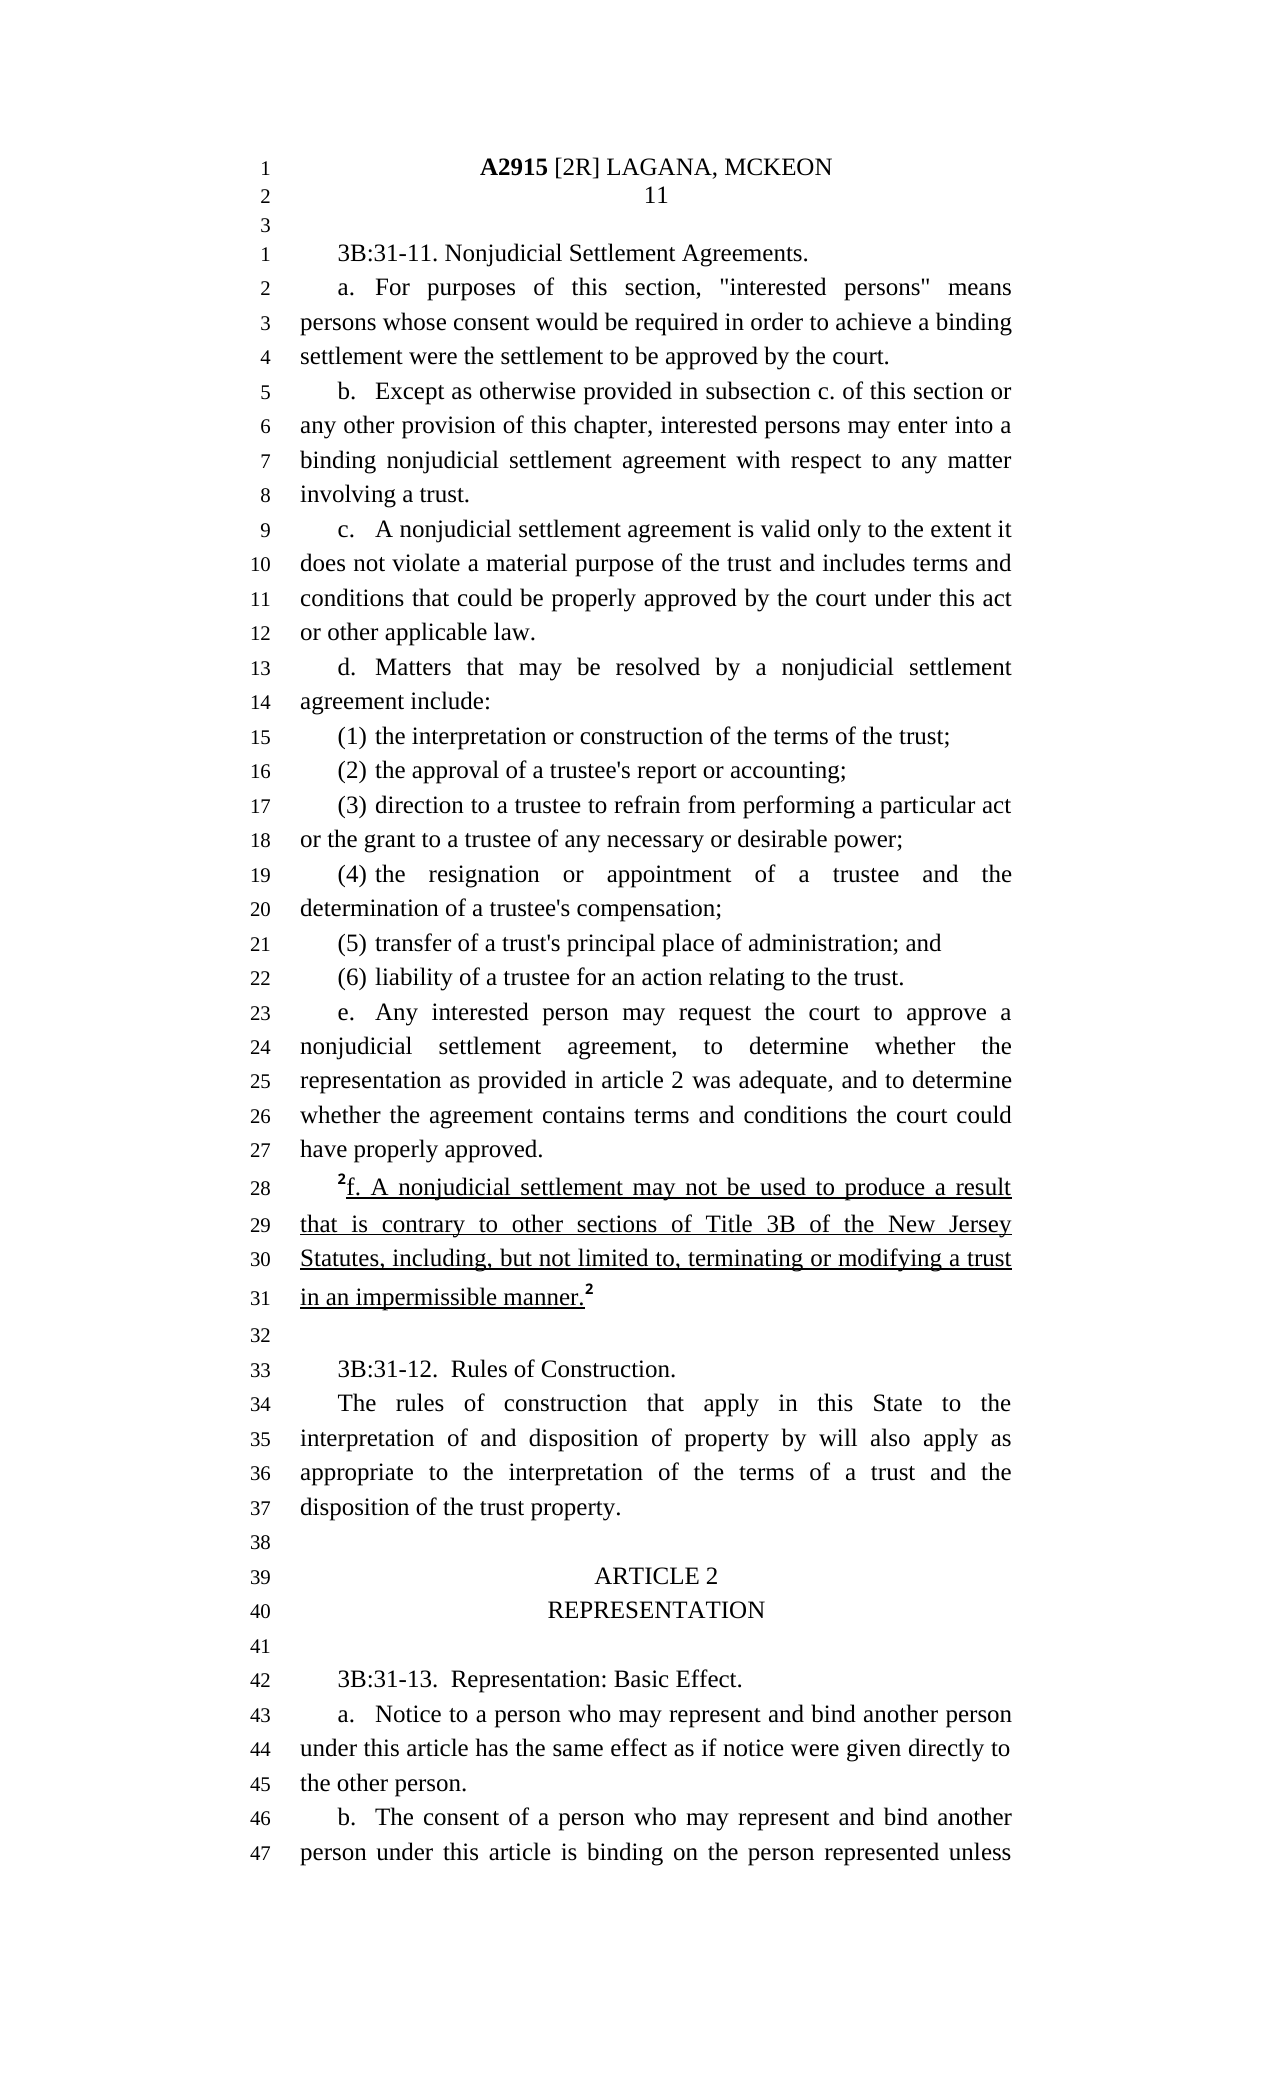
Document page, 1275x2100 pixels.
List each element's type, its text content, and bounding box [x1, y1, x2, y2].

text (6) liability of a trustee for an action relating to the trust. [300, 962, 1012, 991]
text 3B:31-13. Representation: Basic Effect. [300, 1664, 1012, 1693]
text (5) transfer of a trust's principal place of administration; and [300, 928, 1012, 956]
text a. Notice to a person who may represent and bind another person under this article has the same effect as if notice were given directly to the other person. [300, 1699, 1012, 1797]
text 2f. A nonjudicial settlement may not be used to produce a result that is contrary to other sections of Title 3B of the Statutes, including, but not limited to, terminating or modifying a trust in an impermissible manner.2 [300, 1270, 1012, 1313]
text REPRESENTATION [300, 1595, 1012, 1624]
text e. Any interested person may request the court to approve a nonudicial settlement agreement, to determine whether the representation as provided in article 2 was adequate, and to determine whether the agreement contains terms and conditions the court could have properly approved. [300, 997, 1012, 1163]
text ARTICLE 2 [300, 1561, 1012, 1590]
text (4) the resignation or appointment of a trustee and the determination of a trustee's compensation; [300, 859, 1012, 922]
text (2) the approval of a trustee's report or accounting; [300, 755, 1012, 784]
text 3B:31-11. Nonjudicial Settlement Agreements. [300, 238, 1012, 267]
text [300, 1802, 1012, 1866]
text c. A nonudicial settlement agreement is valid only to the extent it does not violate a material purpose of the trust and includes terms and conditions that could be properly approved by the court under this act or other applicable law. [300, 514, 1012, 646]
text (3) direction to a trustee to refrain from performing a particular act or the grant to a trustee of any necessary or desirable power; [300, 790, 1012, 853]
text 2f. A nonjudicial settlement may not be used to produce a result that is contrary to other sections of Title 3B of the Statutes, including, but not limited to, terminating or modifying a trust in an impermissible manner.2 [300, 1235, 1012, 1268]
text d. Matters that may be resolved by a nonudicial settlement agreement include: [300, 652, 1012, 715]
text a. For purposes of this section, "interested persons" means persons whose consent would be required in order to achieve a binding settlement were the settlement to be approved by the court. [300, 272, 1012, 370]
text The rules of construction that apply in this State to the interpretation of and disposition of property by will also apply as appropriate to the interpretation of the terms of a trust and the disposition of the trust property. [300, 1388, 1012, 1521]
text b. Except as otherwise provided in subsection c. of this section or any other provision of this chapter, interested persons may enter into a binding nonudicial settlement agreement with respect to any matter involving a trust. [300, 376, 1012, 508]
text 2f. A nonjudicial settlement may not be used to produce a result that is contrary to other sections of Title 3B of the Statutes, including, but not limited to, terminating or modifying a trust in an impermissible manner.2 [300, 1169, 1012, 1234]
text (1) the interpretation or construction of the terms of the trust; [300, 721, 1012, 749]
text 3B:31-12. Rules of Construction. [300, 1354, 1012, 1383]
